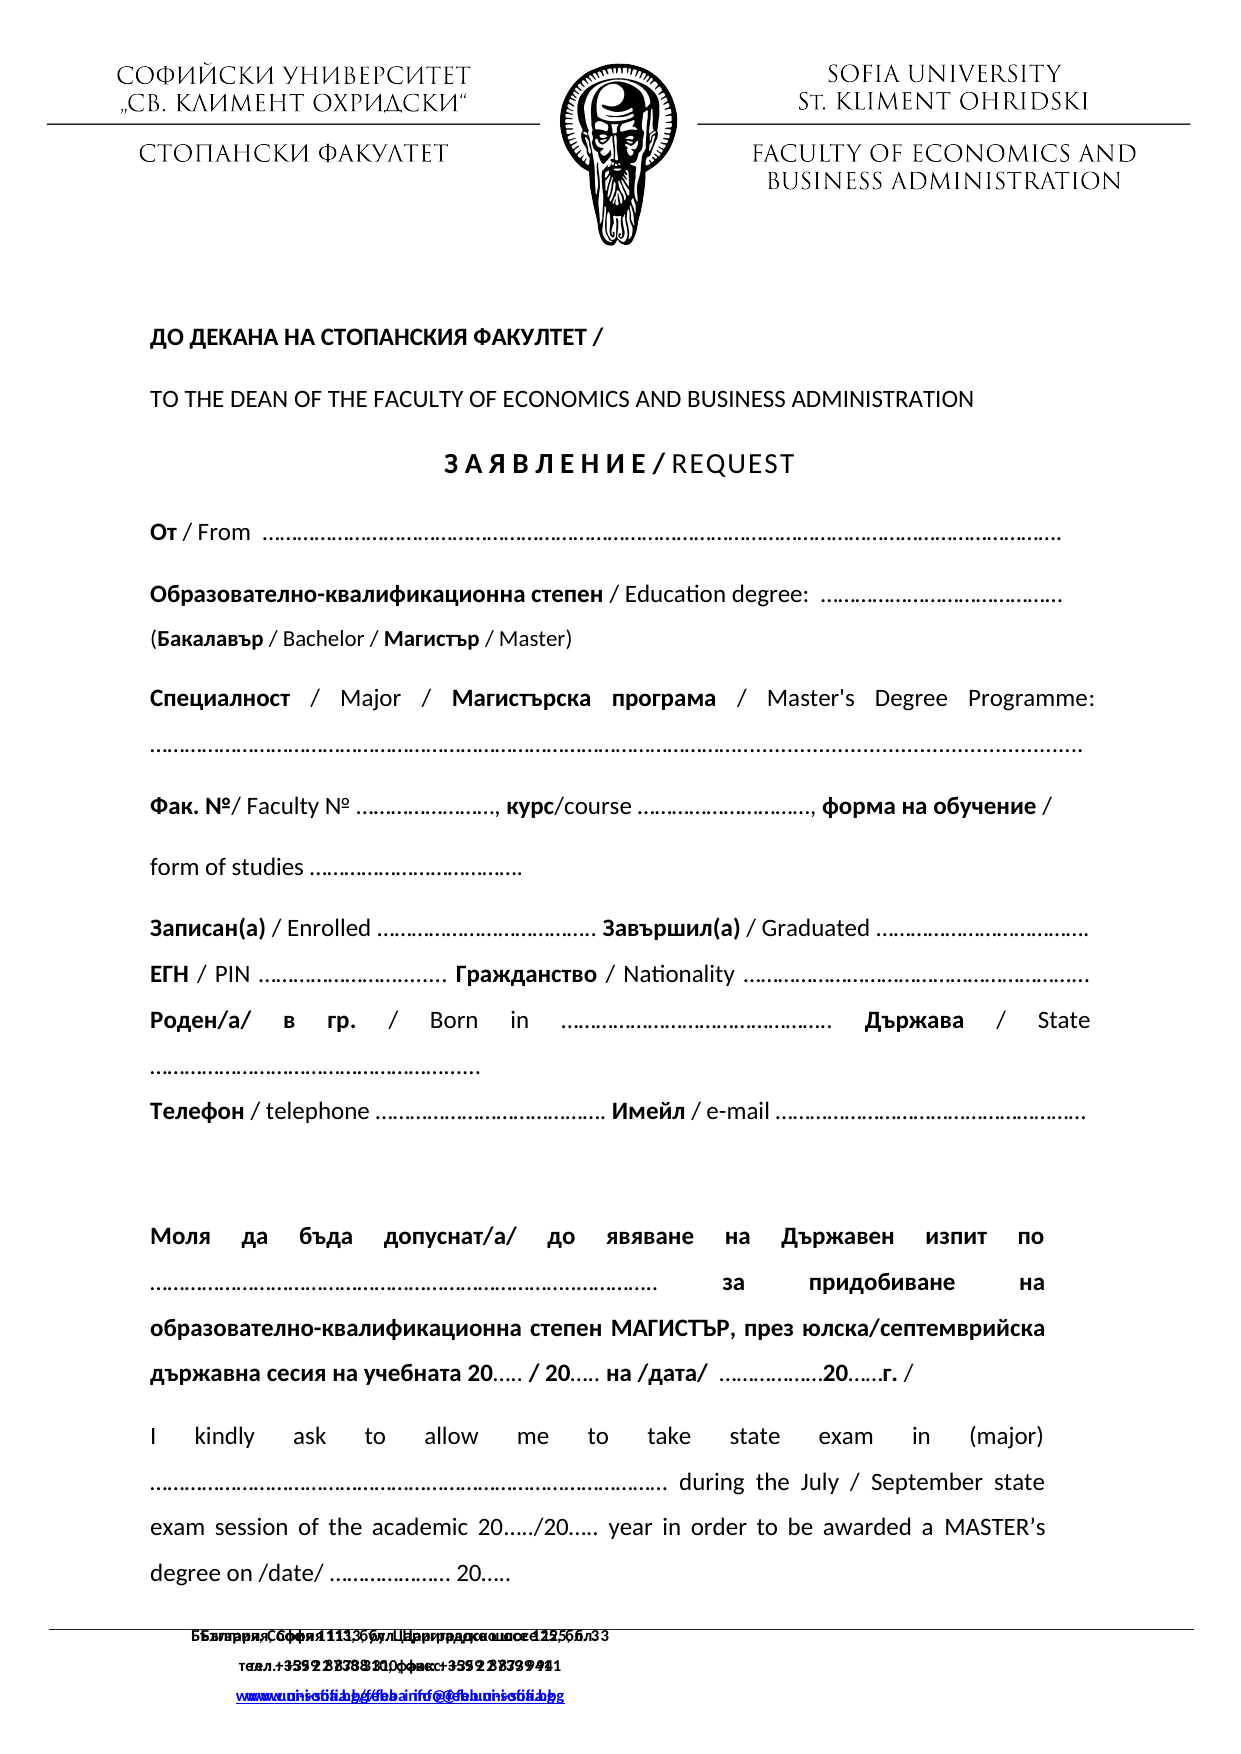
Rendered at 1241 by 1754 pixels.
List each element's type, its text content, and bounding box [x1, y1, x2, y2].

text ДО ДЕКАНА НА СТОПАНСКИЯ ФАКУЛТЕТ / [150, 321, 1090, 351]
text Образователно-квалификационна степен / Education degree: [150, 578, 1090, 608]
picture [1, 4, 1236, 270]
text Записан(а) / Enrolled . Завършил(а) / Graduated [150, 913, 1090, 943]
text (Бакалавър / Bachelor / Магистър / Master) [150, 624, 1090, 652]
text TO THE DEAN OF THE FACULTY OF ECONOMICS AND BUSINESS ADMINISTRATION [150, 383, 1090, 414]
text Телефон / telephone Имейл / e-mail [150, 1096, 1090, 1126]
text ЕГН / PIN . Гражданство / Nationality . Роден/а/ в гр. / Born in Държава / State [150, 958, 1090, 1080]
text Моля да бъда допуснат/а/ до явяване на Държавен изпит по за придобиване на образователно-квалификационна степен МАГИСТЪР, през юлска/септемврийска държавна сесия на учебната 20 / 20 на /дата/ 20г. / [150, 1220, 1045, 1388]
text Oт / From [150, 516, 1090, 546]
text I kindly ask to allow me to take state exam in (major) during the July / September state exam session of the academic 20/20 year in order to be awarded a MASTER’s degree on /date/ 20 [150, 1420, 1045, 1588]
text Специалност / Major / Магистърска програма / Master's Degree Programme: [150, 682, 1095, 759]
text Фак. №/ Faculty № , курс/course , форма на обучение / form of studies [150, 791, 1090, 882]
text З А Я В Л Е Н И Е / REQUEST [150, 446, 1090, 481]
